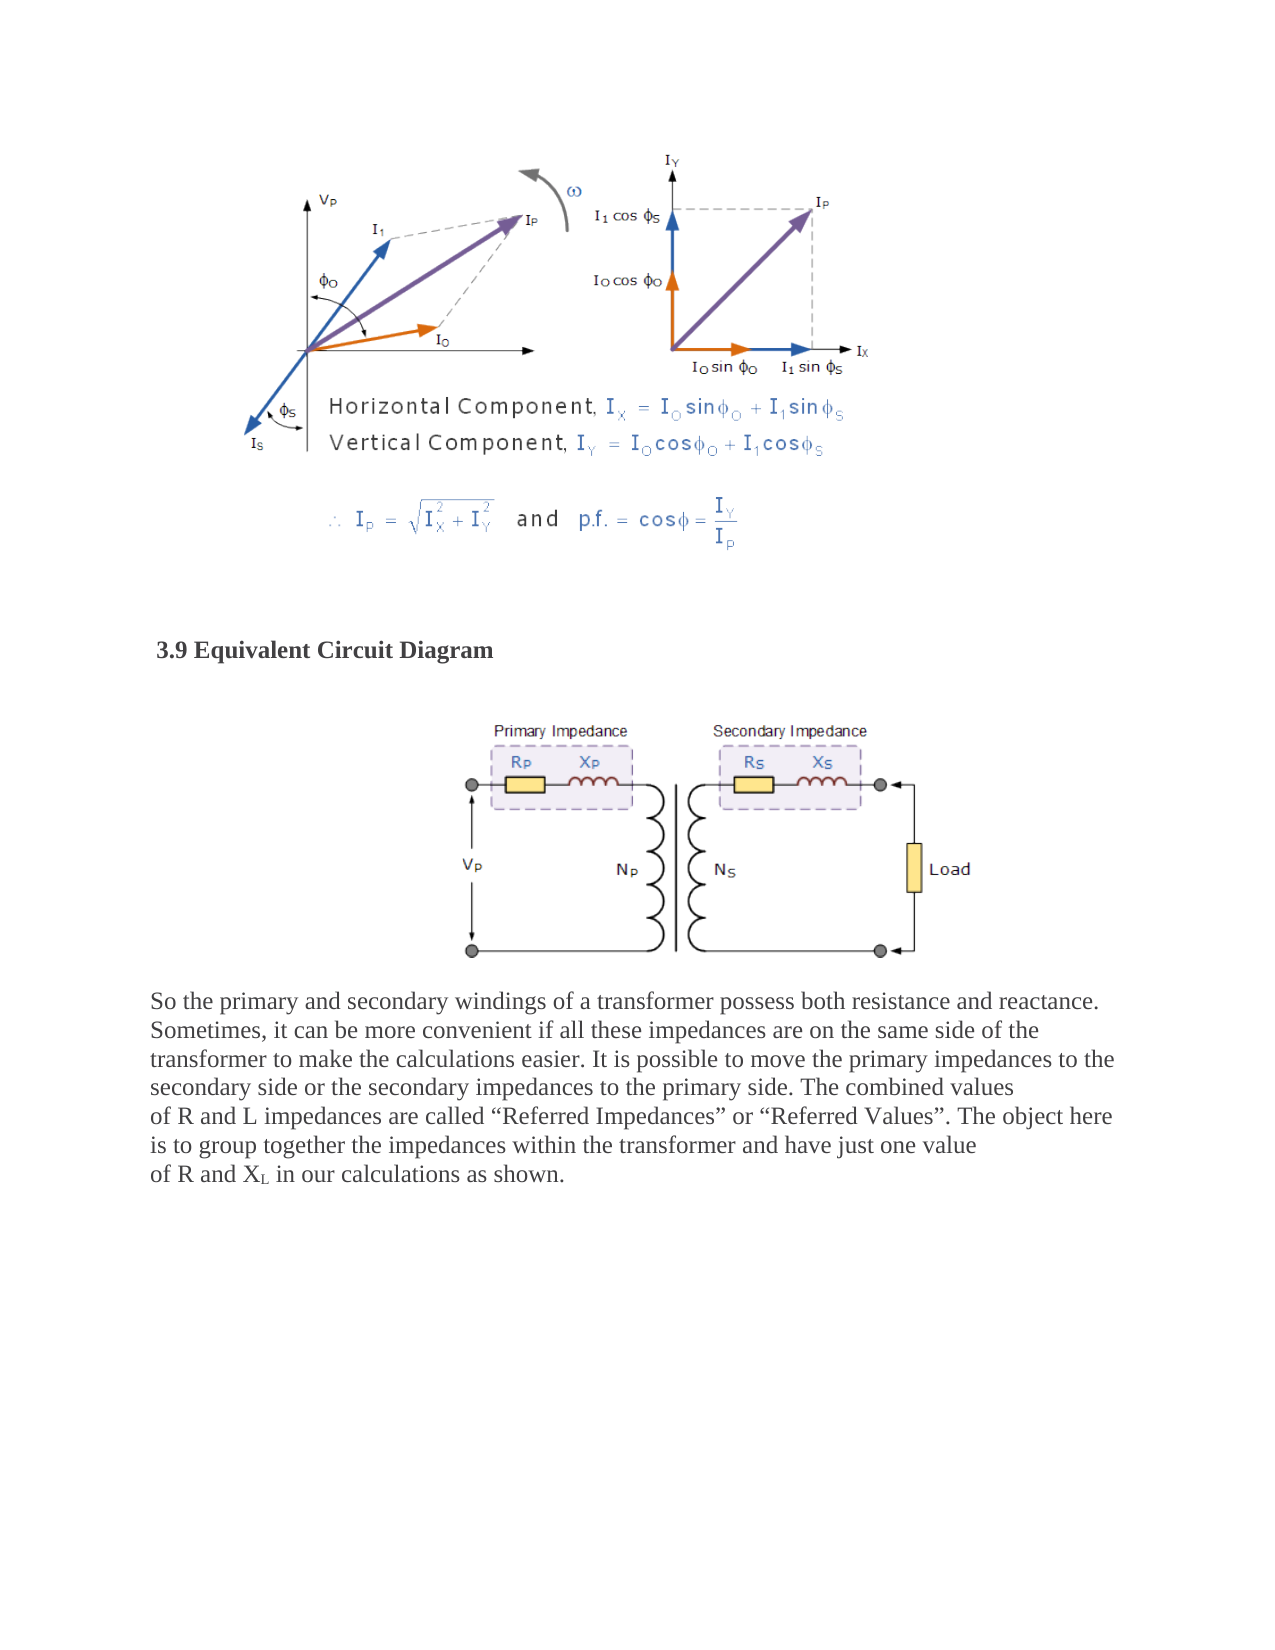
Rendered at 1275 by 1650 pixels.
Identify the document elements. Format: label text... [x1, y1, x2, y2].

picture [462, 720, 972, 958]
picture [243, 150, 869, 555]
text 3.9 Equivalent Circuit Diagram [150, 635, 1125, 664]
text So the primary and secondary windings of a transformer possess both resistance and reactance. Sometimes, it can be more convenient if all these impedances are on the same side of the transformer to make the calculations easier. It is possible to move the primary impedances to the secondary side or the secondary impedances to the primary side. The combined values of R and L impedances are called “Referred Impedances” or “Referred Values”. The object here is to group together the impedances within the transformer and have just one value of R and XL in our calculations as shown. [150, 986, 1125, 1187]
